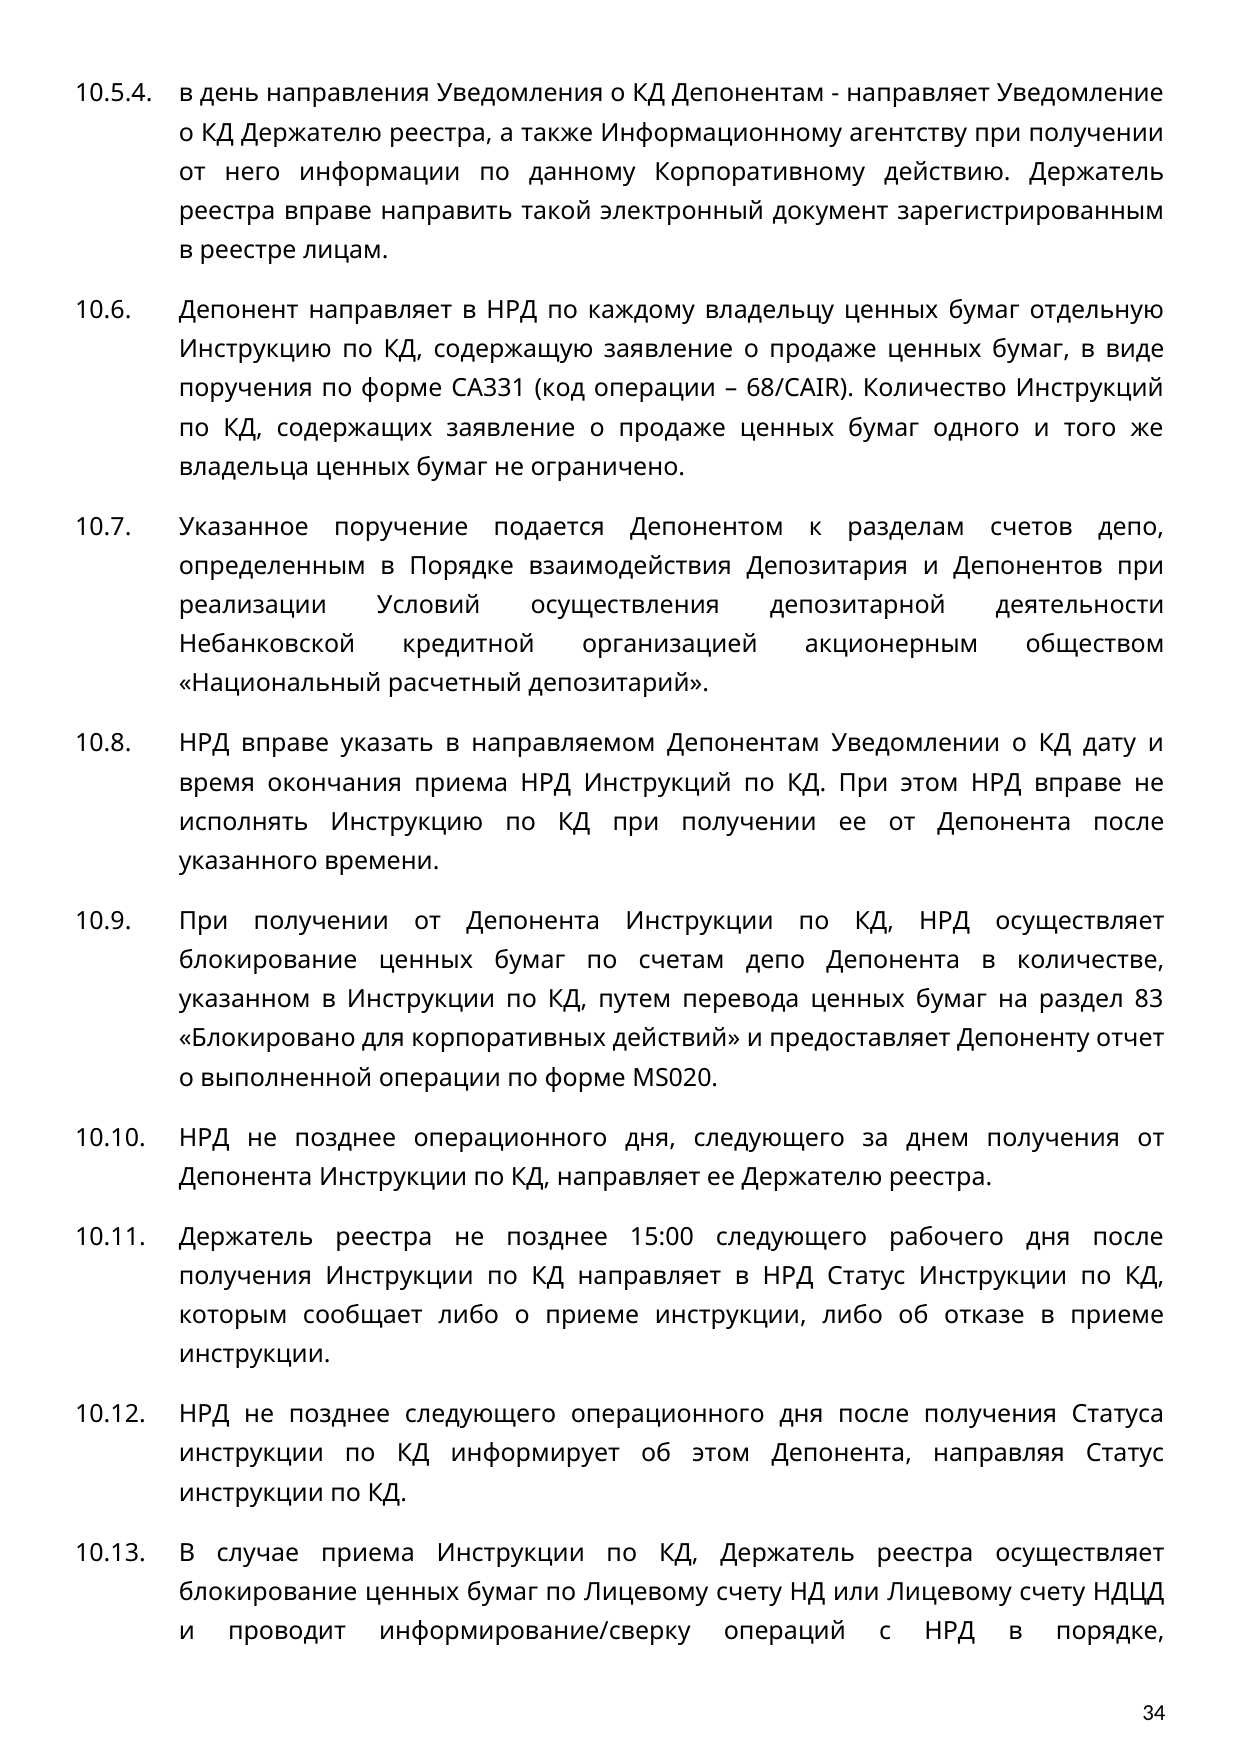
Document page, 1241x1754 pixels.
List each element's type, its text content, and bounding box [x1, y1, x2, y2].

list Депонент направляет в НРД по каждому владельцу ценных бумаг отдельную Инструкцию по КД, содержащую заявление о продаже ценных бумаг, в виде поручения по форме СА331 (код операции – 68/CAIR). Количество Инструкций по КД, содержащих заявление о продаже ценных бумаг одного и того же владельца ценных бумаг не ограничено. [75, 292, 1165, 482]
list Указанное поручение подается Депонентом к разделам счетов депо, определенным в Порядке взаимодействия Депозитария и Депонентов при реализации Условий осуществления депозитарной деятельности Небанковской кредитной организацией акционерным обществом «Национальный расчетный депозитарий». [75, 508, 1165, 699]
list НРД не позднее следующего операционного дня после получения Статуса инструкции по КД информирует об этом Депонента, направляя Статус инструкции по КД. [75, 1396, 1165, 1508]
list НРД не позднее операционного дня, следующего за днем получения от Депонента Инструкции по КД, направляет ее Держателю реестра. [75, 1119, 1165, 1192]
list Держатель реестра не позднее 15:00 следующего рабочего дня после получения Инструкции по КД направляет в НРД Статус Инструкции по КД, которым сообщает либо о приеме инструкции, либо об отказе в приеме инструкции. [75, 1218, 1165, 1370]
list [75, 1534, 1165, 1647]
list в день направления Уведомления о КД Депонентам - направляет Уведомление о КД Держателю реестра, а также Информационному агентству при получении от него информации по данному Корпоративному действию. Держатель реестра вправе направить такой электронный документ зарегистрированным в реестре лицам. [75, 75, 1165, 266]
list При получении от Депонента Инструкции по КД, НРД осуществляет блокирование ценных бумаг по счетам депо Депонента в количестве, указанном в Инструкции по КД, путем перевода ценных бумаг на раздел 83 «Блокировано для корпоративных действий» и предоставляет Депоненту отчет о выполненной операции по форме MS020. [75, 902, 1165, 1093]
list НРД вправе указать в направляемом Депонентам Уведомлении о КД дату и время окончания приема НРД Инструкций по КД. При этом НРД вправе не исполнять Инструкцию по КД при получении ее от Депонента после указанного времени. [75, 725, 1165, 877]
